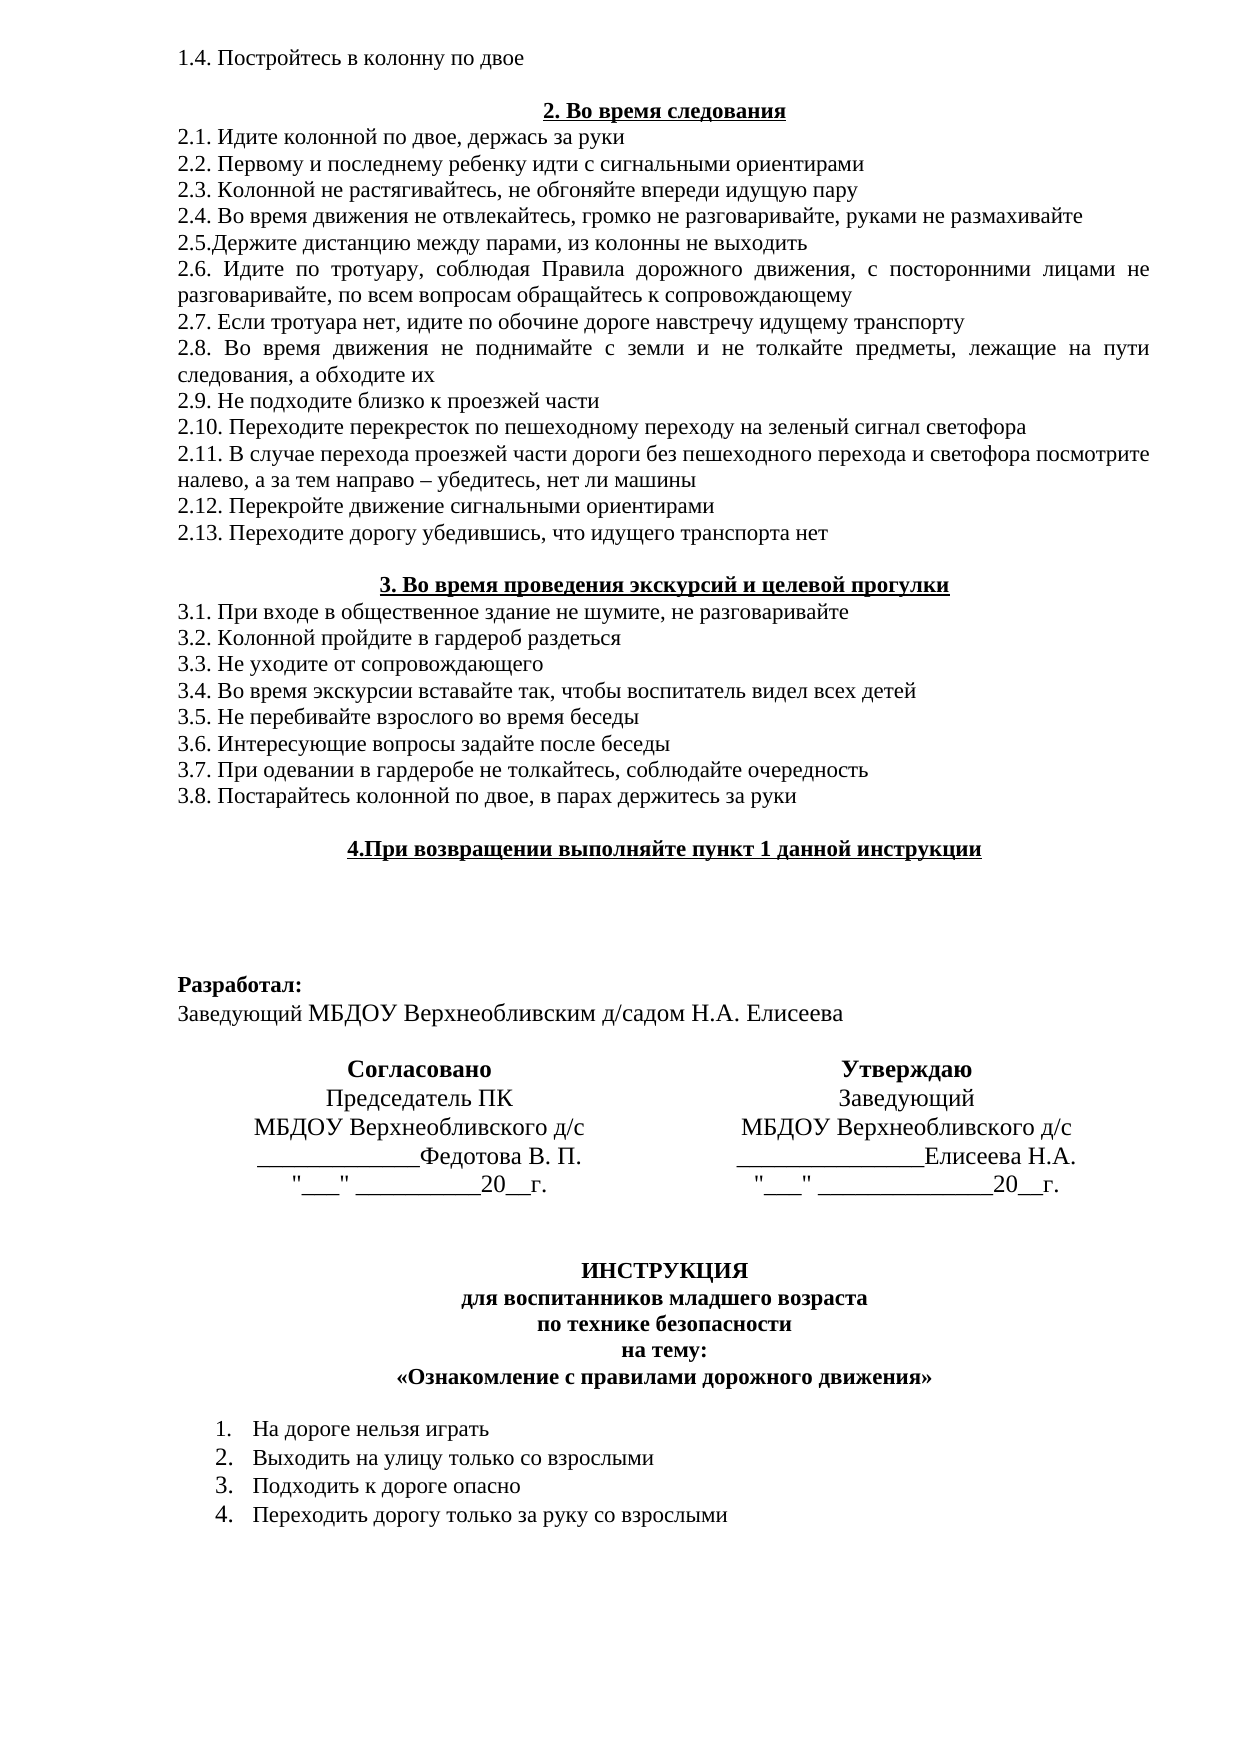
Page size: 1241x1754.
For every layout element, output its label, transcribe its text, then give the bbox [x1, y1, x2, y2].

text 3.1. При входе в общественное здание не шумите, не разговаривайте [177, 598, 1152, 624]
text Заведующий МБДОУ Верхнеобливским д/садом Н.А. Елисеева [177, 998, 1152, 1027]
text 3.8. Постарайтесь колонной по двое, в парах держитесь за руки [177, 782, 1152, 809]
text по технике безопасности [177, 1310, 1152, 1336]
text на тему: [177, 1336, 1152, 1363]
text 2.10. Переходите перекресток по пешеходному переходу на зеленый сигнал светофора [177, 413, 1152, 440]
text 3.2. Колонной пройдите в гардероб раздеться [177, 624, 1152, 651]
text для воспитанников младшего возраста [177, 1284, 1152, 1310]
text «Ознакомление с правилами дорожного движения» [177, 1363, 1152, 1389]
text 2.1. Идите колонной по двое, держась за руки [177, 123, 1152, 150]
text 2.4. Во время движения не отвлекайтесь, громко не разговаривайте, руками не размахивайте [177, 202, 1152, 229]
list Выходить на улицу только со взрослыми [215, 1442, 1152, 1471]
list Подходить к дороге опасно [215, 1471, 1152, 1499]
text 2.3. Колонной не растягивайтесь, не обгоняйте впереди идущую пару [177, 176, 1152, 202]
text ИНСТРУКЦИЯ [177, 1257, 1152, 1284]
text 3.6. Интересующие вопросы задайте после беседы [177, 729, 1152, 756]
text 2.6. Идите по тротуару, соблюдая Правила дорожного движения, с посторонними лицами не разговаривайте, по всем вопросам обращайтесь к сопровождающему [177, 255, 1152, 308]
table_header Согласовано Председатель ПК МБДОУ Верхнеобливского д/с _____________Федотова В. П. "___" __________20__г. [176, 1053, 663, 1200]
text 2.13. Переходите дорогу убедившись, что идущего транспорта нет [177, 519, 1152, 545]
text 2. Во время следования [177, 97, 1152, 123]
table_header Утверждаю Заведующий МБДОУ Верхнеобливского д/с _______________Елисеева Н.А. "___" ______________20__г. [663, 1053, 1150, 1200]
text 2.9. Не подходите близко к проезжей части [177, 387, 1152, 413]
text 3.3. Не уходите от сопровождающего [177, 651, 1152, 677]
text 2.11. В случае перехода проезжей части дороги без пешеходного перехода и светофора посмотрите налево, а за тем направо – убедитесь, нет ли машины [177, 440, 1152, 492]
text 1.4. Постройтесь в колонну по двое [177, 44, 1152, 71]
text 4.При возвращении выполняйте пункт 1 данной инструкции [177, 835, 1152, 861]
list Переходить дорогу только за руку со взрослыми [215, 1499, 1152, 1528]
text 2.5.Держите дистанцию между парами, из колонны не выходить [177, 229, 1152, 255]
text 3.4. Во время экскурсии вставайте так, чтобы воспитатель видел всех детей [177, 677, 1152, 703]
text 2.2. Первому и последнему ребенку идти с сигнальными ориентирами [177, 150, 1152, 176]
text 3.5. Не перебивайте взрослого во время беседы [177, 703, 1152, 729]
text 3. Во время проведения экскурсий и целевой прогулки [177, 571, 1152, 598]
text 2.8. Во время движения не поднимайте с земли и не толкайте предметы, лежащие на пути следования, а обходите их [177, 334, 1152, 387]
text Разработал: [177, 972, 1152, 998]
text 3.7. При одевании в гардеробе не толкайтесь, соблюдайте очередность [177, 756, 1152, 782]
list На дороге нельзя играть [215, 1416, 1152, 1442]
text 2.7. Если тротуара нет, идите по обочине дороге навстречу идущему транспорту [177, 308, 1152, 334]
text 2.12. Перекройте движение сигнальными ориентирами [177, 492, 1152, 519]
